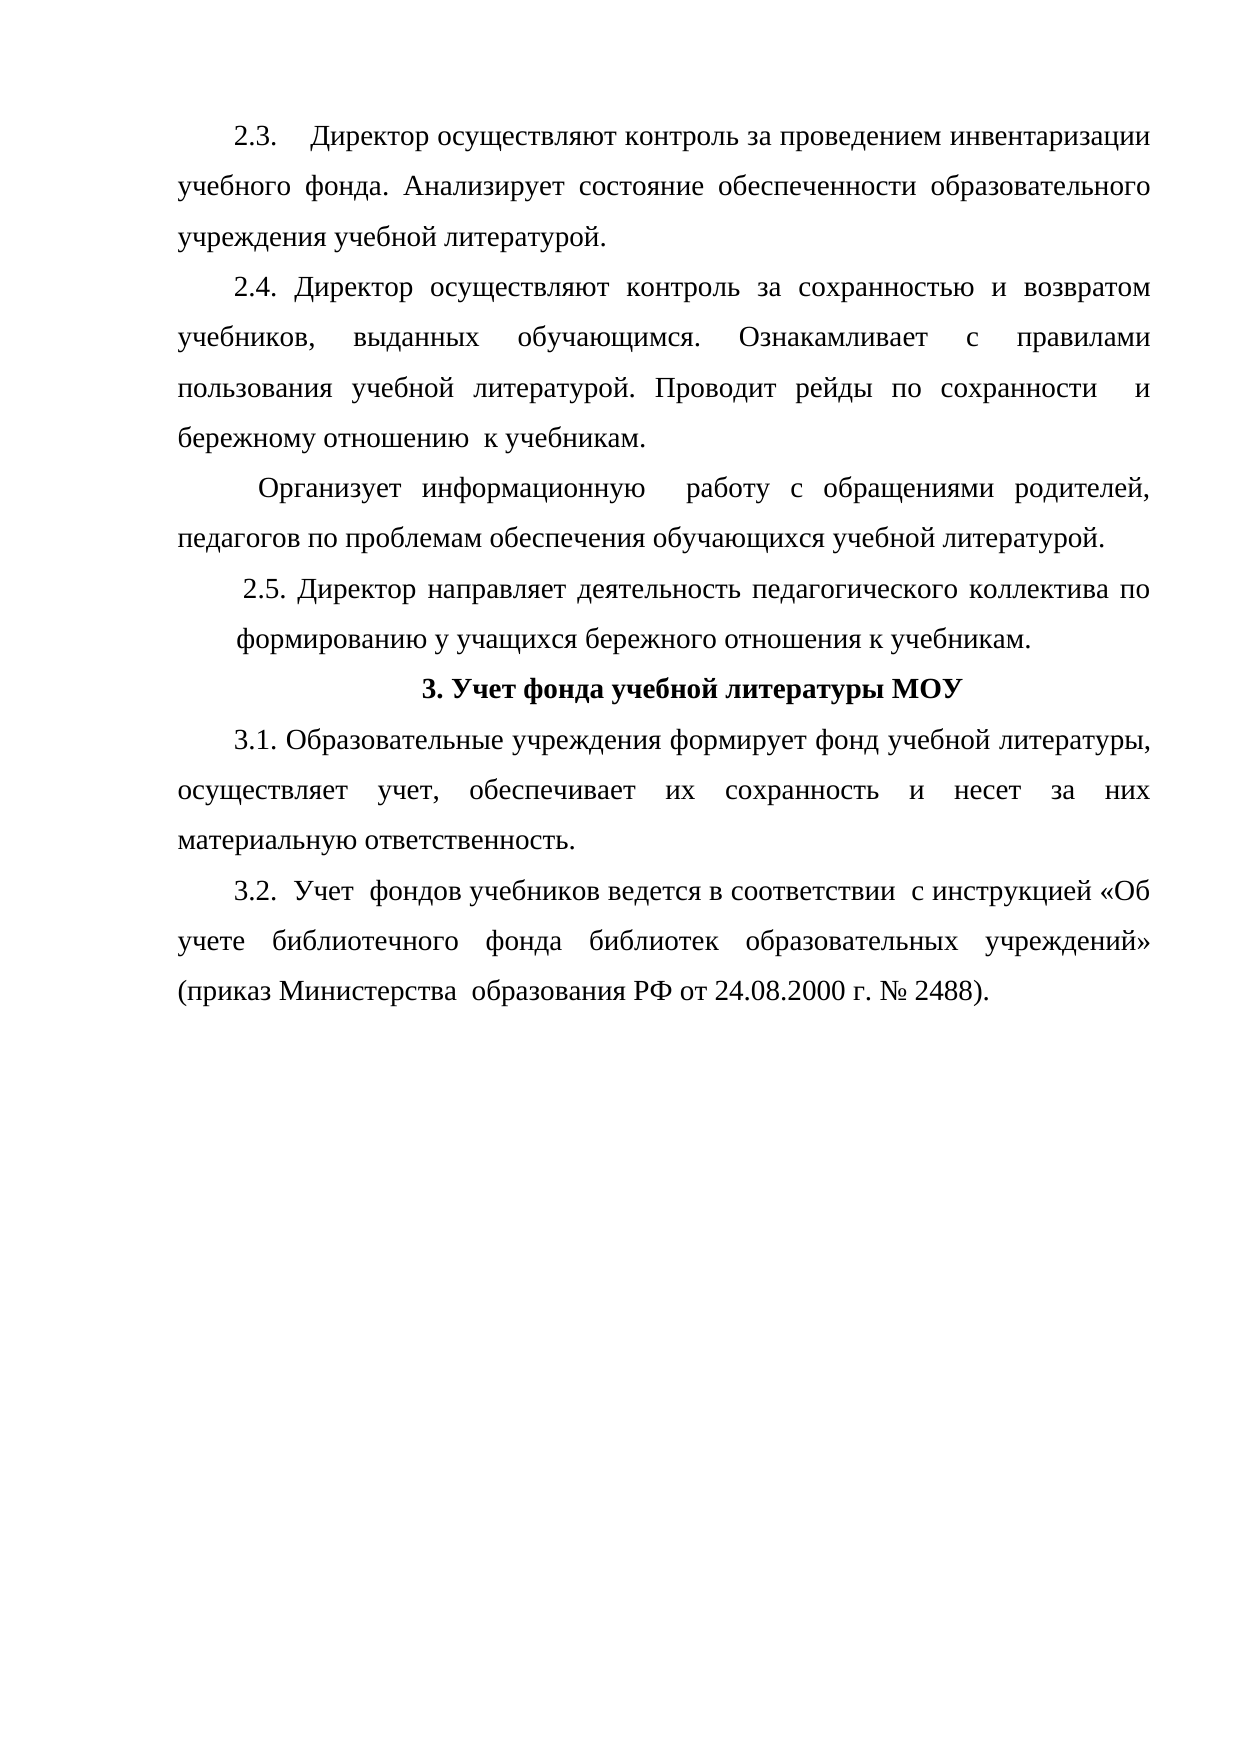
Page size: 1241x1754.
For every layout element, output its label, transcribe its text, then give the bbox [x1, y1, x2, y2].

text 3.1. Образовательные учреждения формирует фонд учебной литературы, осуществляет учет, обеспечивает их сохранность и несет за них материальную ответственность. [177, 722, 1152, 856]
text 3. Учет фонда учебной литературы МОУ [177, 672, 1152, 705]
text Организует информационную работу с обращениями родителей, педагогов по проблемам обеспечения обучающихся учебной литературой. [177, 470, 1152, 554]
text 2.3. Директор осуществляют контроль за проведением инвентаризации учебного фонда. Анализирует состояние обеспеченности образовательного учреждения учебной литературой. [177, 118, 1152, 252]
text 2.4. Директор осуществляют контроль за сохранностью и возвратом учебников, выданных обучающимся. Ознакамливает с правилами пользования учебной литературой. Проводит рейды по сохранности и бережному отношению к учебникам. [177, 269, 1152, 453]
text 2.5. Директор направляет деятельность педагогического коллектива по формированию у учащихся бережного отношения к учебникам. [177, 571, 1152, 655]
text 3.2. Учет фондов учебников ведется в соответствии с инструкцией «Об учете библиотечного фонда библиотек образовательных учреждений» (приказ Министерства образования РФ от 24.08.2000 г. № 2488). [177, 873, 1152, 1007]
